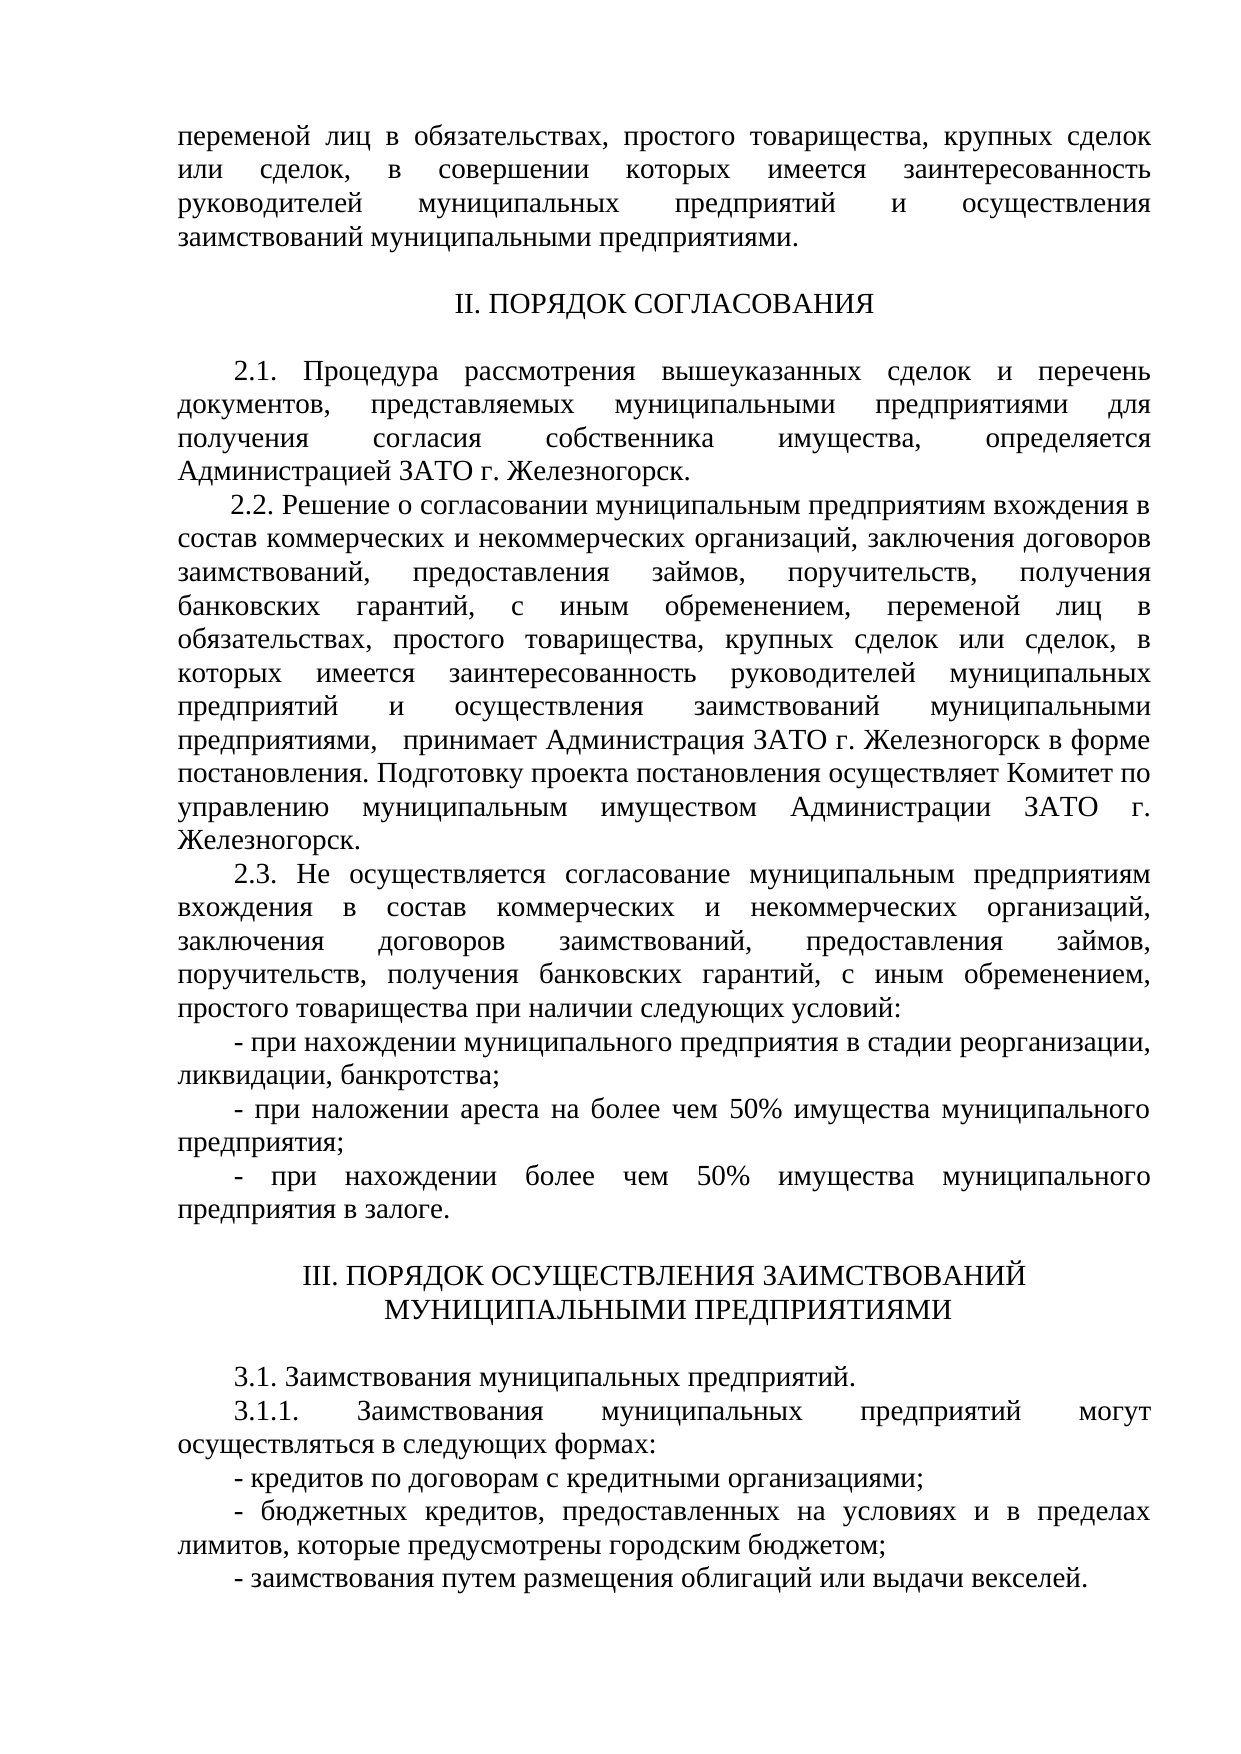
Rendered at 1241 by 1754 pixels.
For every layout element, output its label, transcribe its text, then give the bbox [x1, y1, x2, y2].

text - заимствования путем размещения облигаций или выдачи векселей. [177, 1560, 1152, 1594]
text 3.1. Заимствования муниципальных предприятий. [177, 1359, 1152, 1393]
text 2.2. Решение о согласовании муниципальным предприятиям вхождения в состав коммерческих и некоммерческих организаций, заключения договоров заимствований, предоставления займов, поручительств, получения банковских гарантий, с иным обременением, переменой лиц в обязательствах, простого товарищества, крупных сделок или сделок, в которых имеется заинтересованность руководителей муниципальных предприятий и осуществления заимствований муниципальными предприятиями, принимает Администрация ЗАТО г. Железногорск в форме постановления. Подготовку проекта постановления осуществляет Комитет по управлению муниципальным имуществом Администрации ЗАТО г. Железногорск. [177, 487, 1152, 856]
text - при нахождении более чем 50% имущества муниципального предприятия в залоге. [177, 1158, 1152, 1225]
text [177, 118, 1152, 252]
text 3.1.1. Заимствования муниципальных предприятий могут осуществляться в следующих формах: [177, 1393, 1152, 1460]
text - кредитов по договорам с кредитными организациями; [177, 1460, 1152, 1493]
text - бюджетных кредитов, предоставленных на условиях и в пределах лимитов, которые предусмотрены городским бюджетом; [177, 1493, 1152, 1560]
text 2.3. Не осуществляется согласование муниципальным предприятиям вхождения в состав коммерческих и некоммерческих организаций, заключения договоров заимствований, предоставления займов, поручительств, получения банковских гарантий, с иным обременением, простого товарищества при наличии следующих условий: [177, 856, 1152, 1024]
text III. ПОРЯДОК ОСУЩЕСТВЛЕНИЯ ЗАИМСТВОВАНИЙ [177, 1258, 1152, 1292]
text МУНИЦИПАЛЬНЫМИ ПРЕДПРИЯТИЯМИ [177, 1292, 1152, 1326]
text - при наложении ареста на более чем 50% имущества муниципального предприятия; [177, 1091, 1152, 1158]
text II. ПОРЯДОК СОГЛАСОВАНИЯ [177, 286, 1152, 319]
text 2.1. Процедура рассмотрения вышеуказанных сделок и перечень документов, представляемых муниципальными предприятиями для получения согласия собственника имущества, определяется Администрацией ЗАТО г. Железногорск. [177, 353, 1152, 487]
text - при нахождении муниципального предприятия в стадии реорганизации, ликвидации, банкротства; [177, 1024, 1152, 1091]
